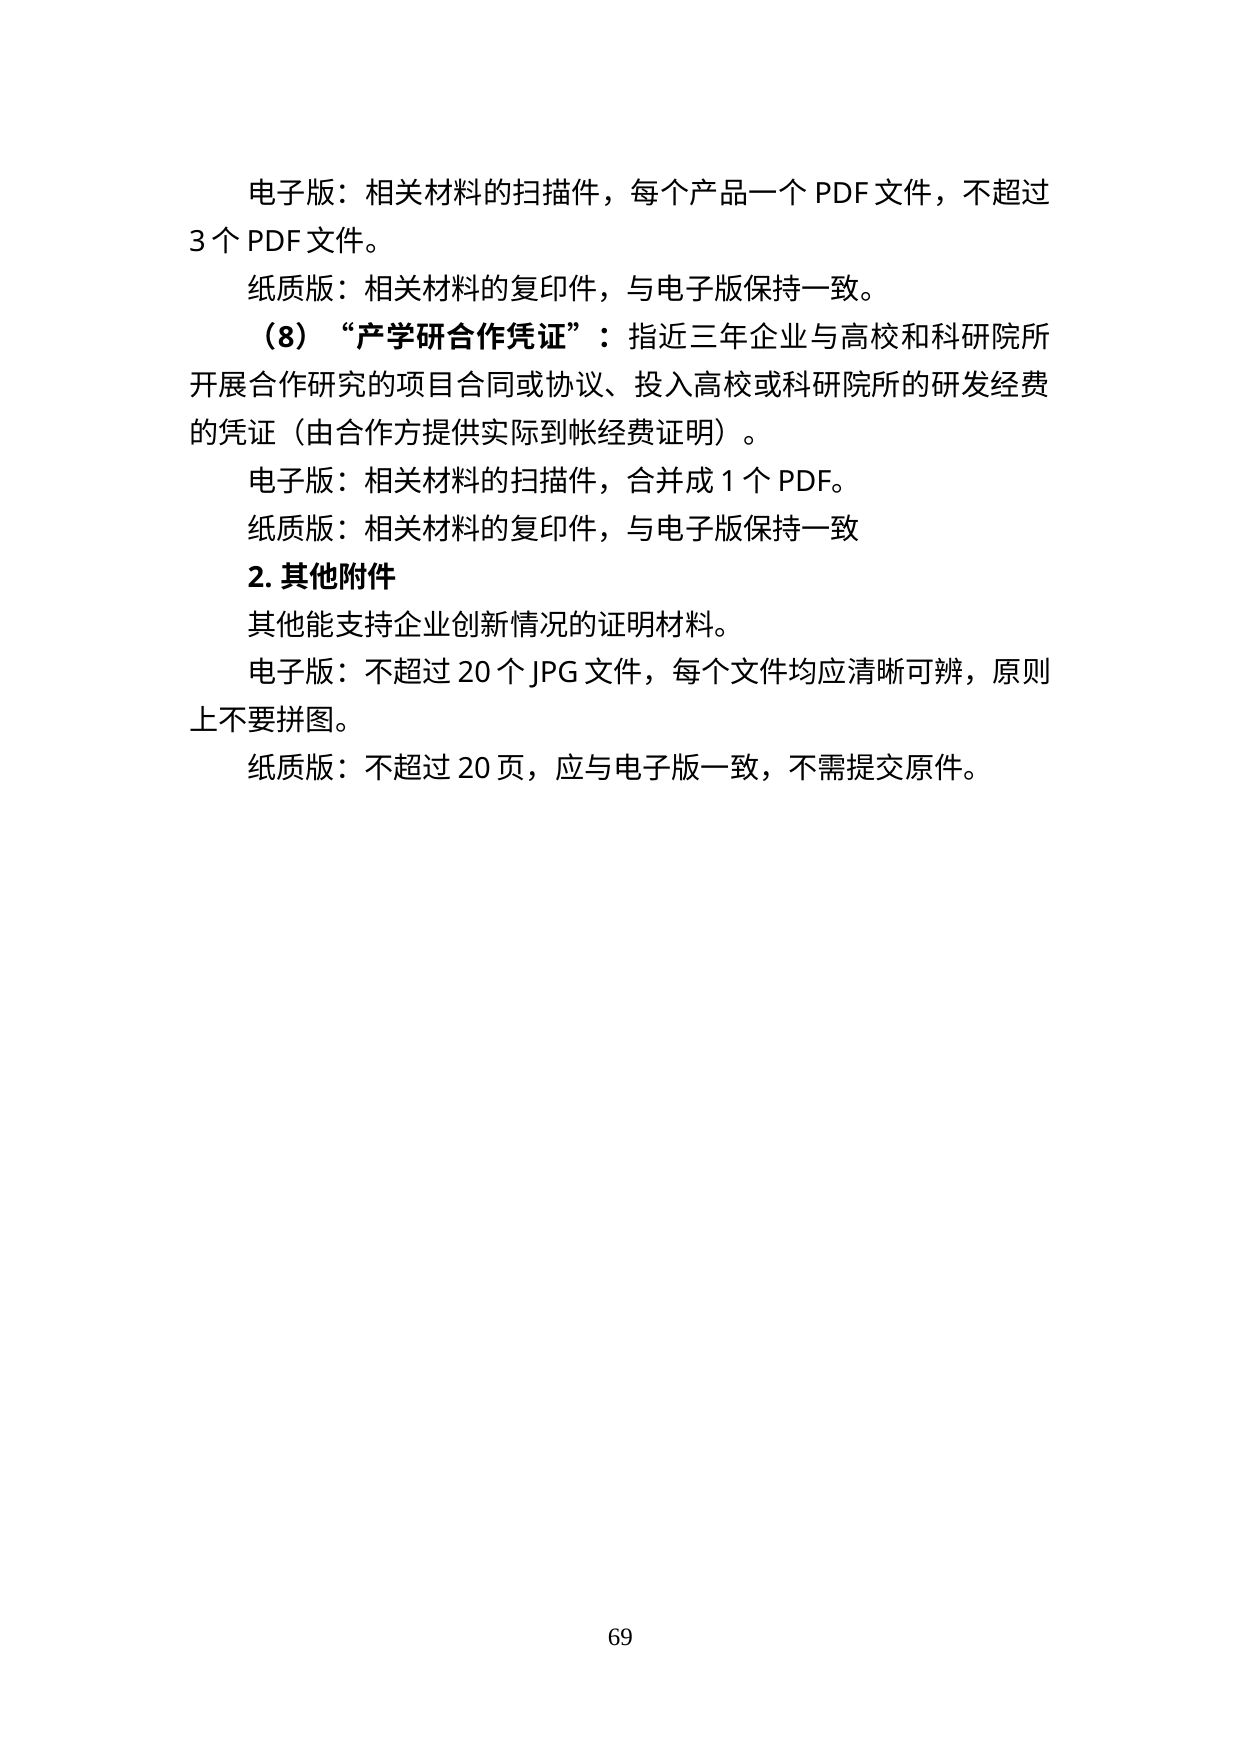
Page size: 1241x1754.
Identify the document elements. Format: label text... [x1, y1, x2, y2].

text 其他能支持企业创新情况的证明材料。 [189, 597, 1051, 644]
text 电子版：相关材料的扫描件，合并成1个PDF。 [189, 453, 1051, 501]
text 电子版：不超过20个JPG文件，每个文件均应清晰可辨，原则上不要拼图。 [189, 644, 1051, 740]
text （8）“产学研合作凭证”：指近三年企业与高校和科研院所开展合作研究的项目合同或协议、投入高校或科研院所的研发经费的凭证（由合作方提供实际到帐经费证明）。 [189, 309, 1051, 453]
text 2. 其他附件 [189, 549, 1051, 597]
text 纸质版：相关材料的复印件，与电子版保持一致。 [189, 261, 1051, 309]
text 纸质版：不超过20页，应与电子版一致，不需提交原件。 [189, 740, 1051, 788]
text 纸质版：相关材料的复印件，与电子版保持一致 [189, 501, 1051, 549]
text 电子版：相关材料的扫描件，每个产品一个PDF文件，不超过3个PDF文件。 [189, 165, 1051, 261]
